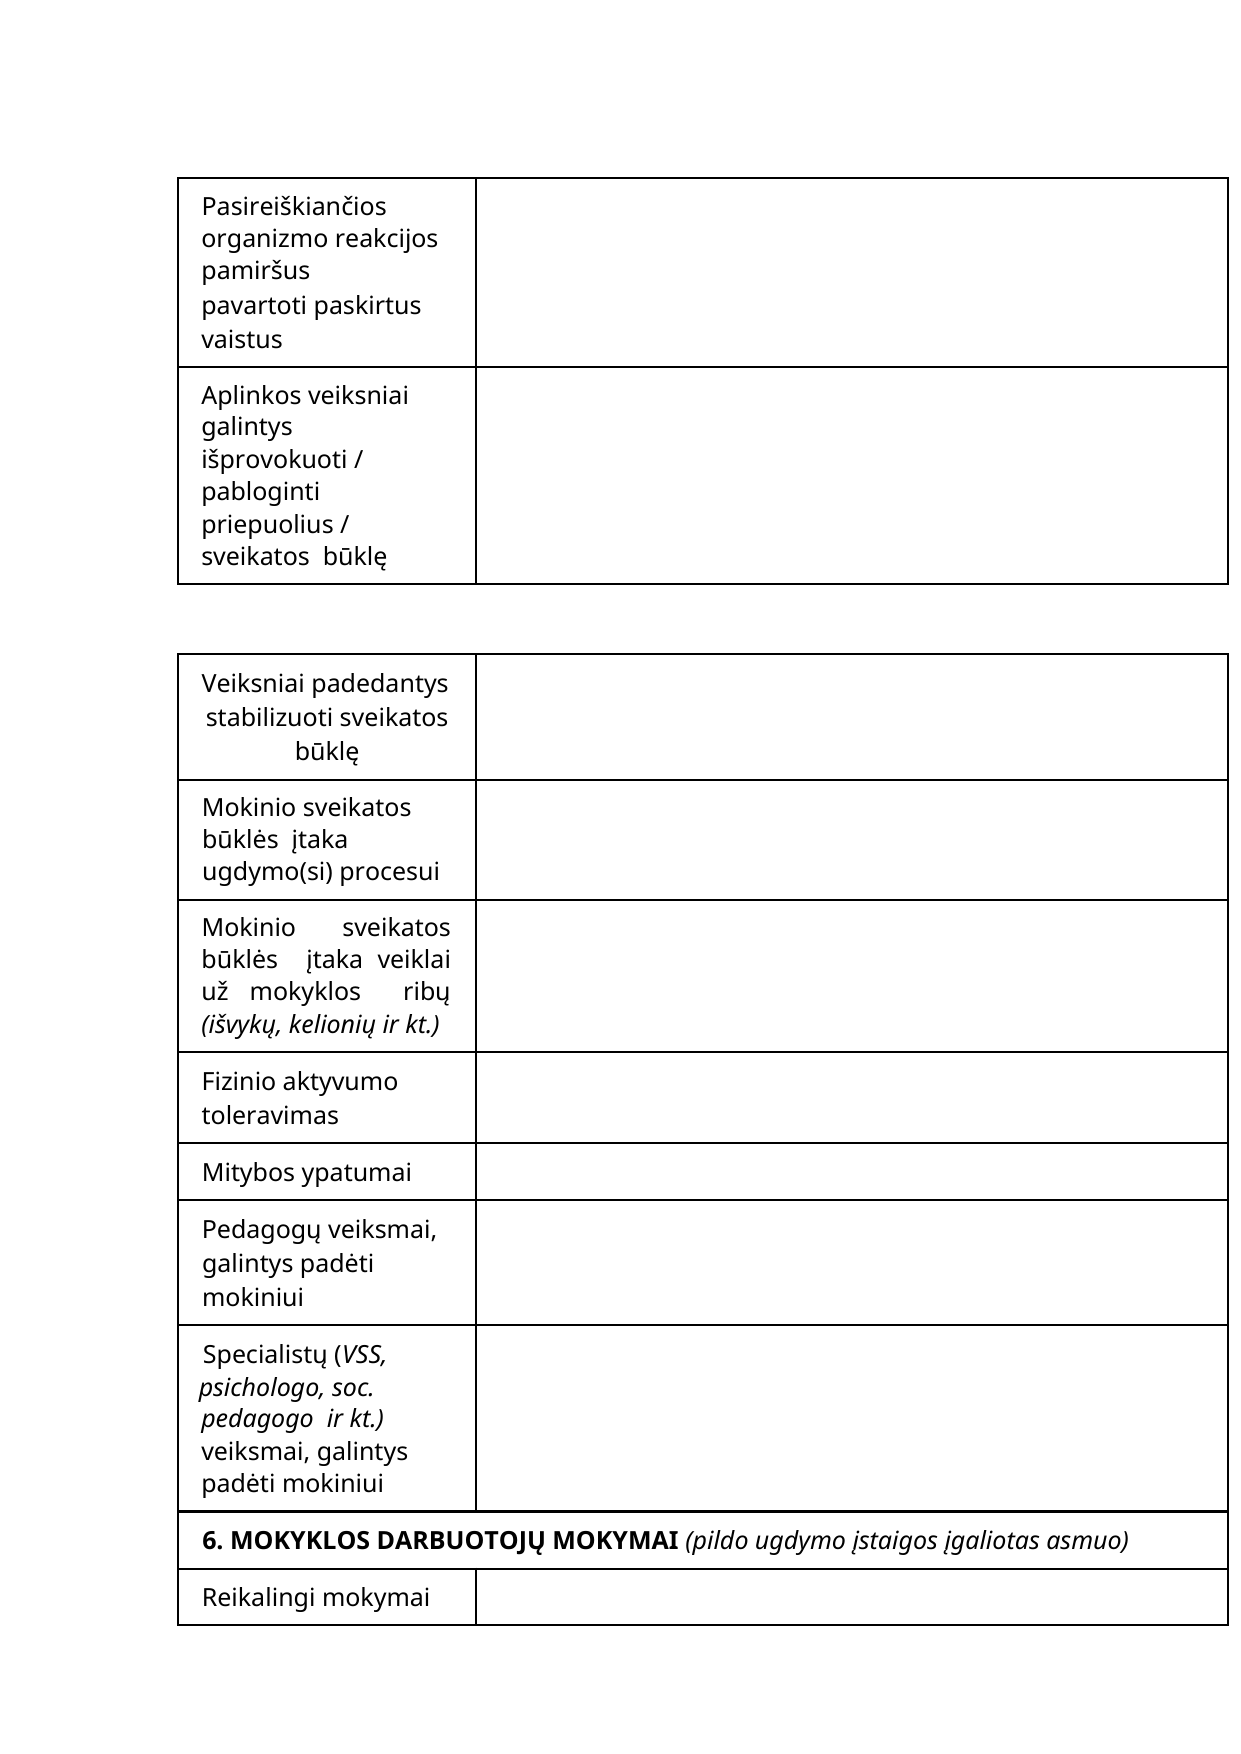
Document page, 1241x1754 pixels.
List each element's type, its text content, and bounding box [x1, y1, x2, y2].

table_cell [477, 901, 1227, 1051]
table_cell 6. MOKYKLOS DARBUOTOJŲ MOKYMAI (pildo ugdymo įstaigos įgaliotas asmuo) [179, 1513, 1227, 1567]
table_header [477, 655, 1227, 778]
table_cell [477, 179, 1227, 366]
table_cell [477, 1570, 1227, 1624]
table_cell Aplinkos veiksniai galintys išprovokuoti / pabloginti priepuolius / sveikatos būklę [179, 368, 475, 583]
table_cell Mokinio sveikatos būklės įtaka ugdymo(si) procesui [179, 781, 475, 898]
table_cell [477, 1201, 1227, 1324]
table_cell [477, 1326, 1227, 1510]
table_cell [477, 1053, 1227, 1142]
table_cell Mokinio sveikatos būklės įtaka veiklai už mokyklos ribų (išvykų, kelionių ir kt.) [179, 901, 475, 1051]
table_cell [477, 1144, 1227, 1199]
table_cell [477, 781, 1227, 898]
table_cell Specialistų (VSS, psichologo, soc. pedagogo ir kt.) veiksmai, galintys padėti mokiniui [179, 1326, 475, 1510]
table_cell Reikalingi mokymai [179, 1570, 475, 1624]
table_cell Fizinio aktyvumo toleravimas [179, 1053, 475, 1142]
table_cell Pedagogų veiksmai, galintys padėti mokiniui [179, 1201, 475, 1324]
table_cell Mitybos ypatumai [179, 1144, 475, 1199]
table_header Veiksniai padedantys stabilizuoti sveikatos būklę [179, 655, 475, 778]
table_cell Pasireiškiančios organizmo reakcijos pamiršus pavartoti paskirtus vaistus [179, 179, 475, 366]
table_cell [477, 368, 1227, 583]
